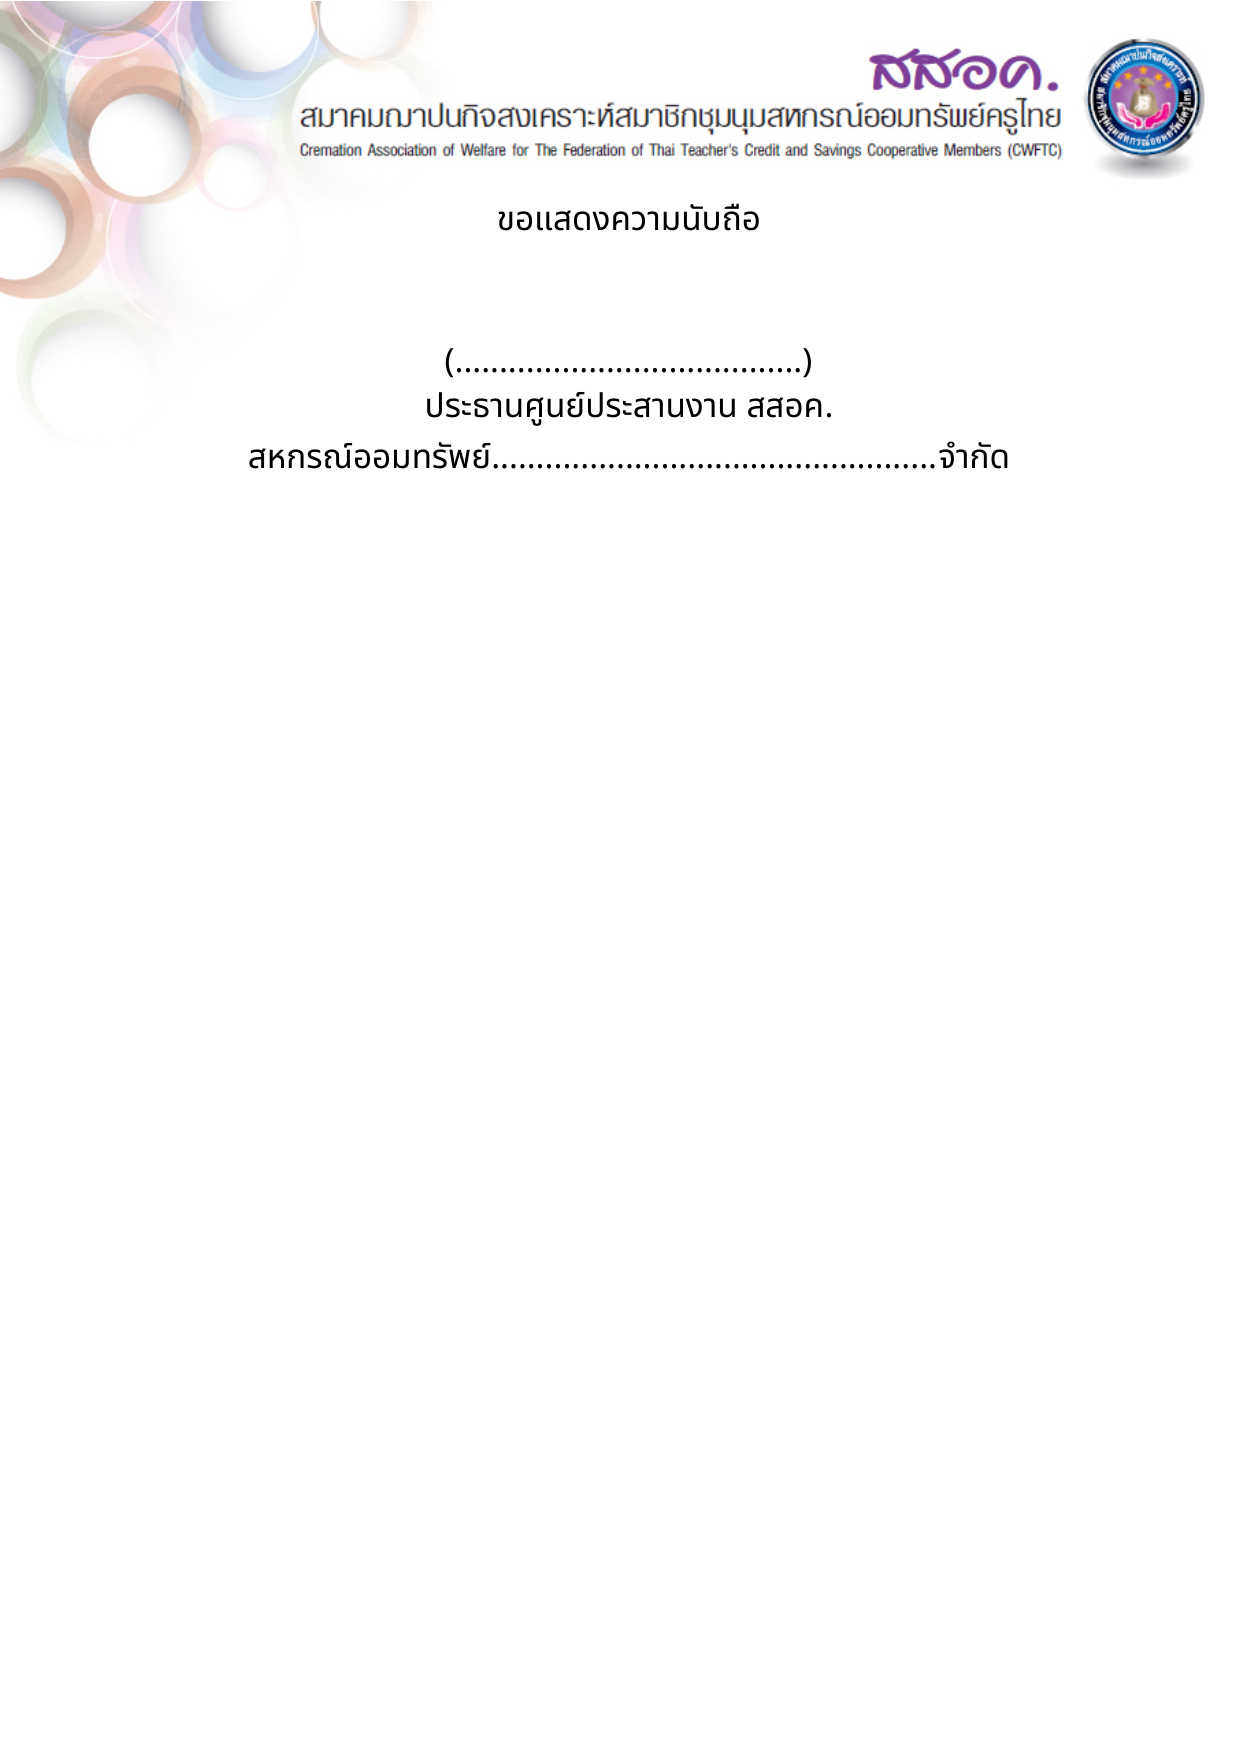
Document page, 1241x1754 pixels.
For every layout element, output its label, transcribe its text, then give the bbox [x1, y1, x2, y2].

text ขอแสดงความนับถือ [150, 195, 1107, 246]
picture [0, 1, 1239, 445]
text (.......................................) [150, 337, 1107, 382]
text สหกรณ์ออมทรัพย์..................................................จำกัด [150, 433, 1107, 483]
text ประธานศูนย์ประสานงาน สสอค. [150, 382, 1107, 433]
